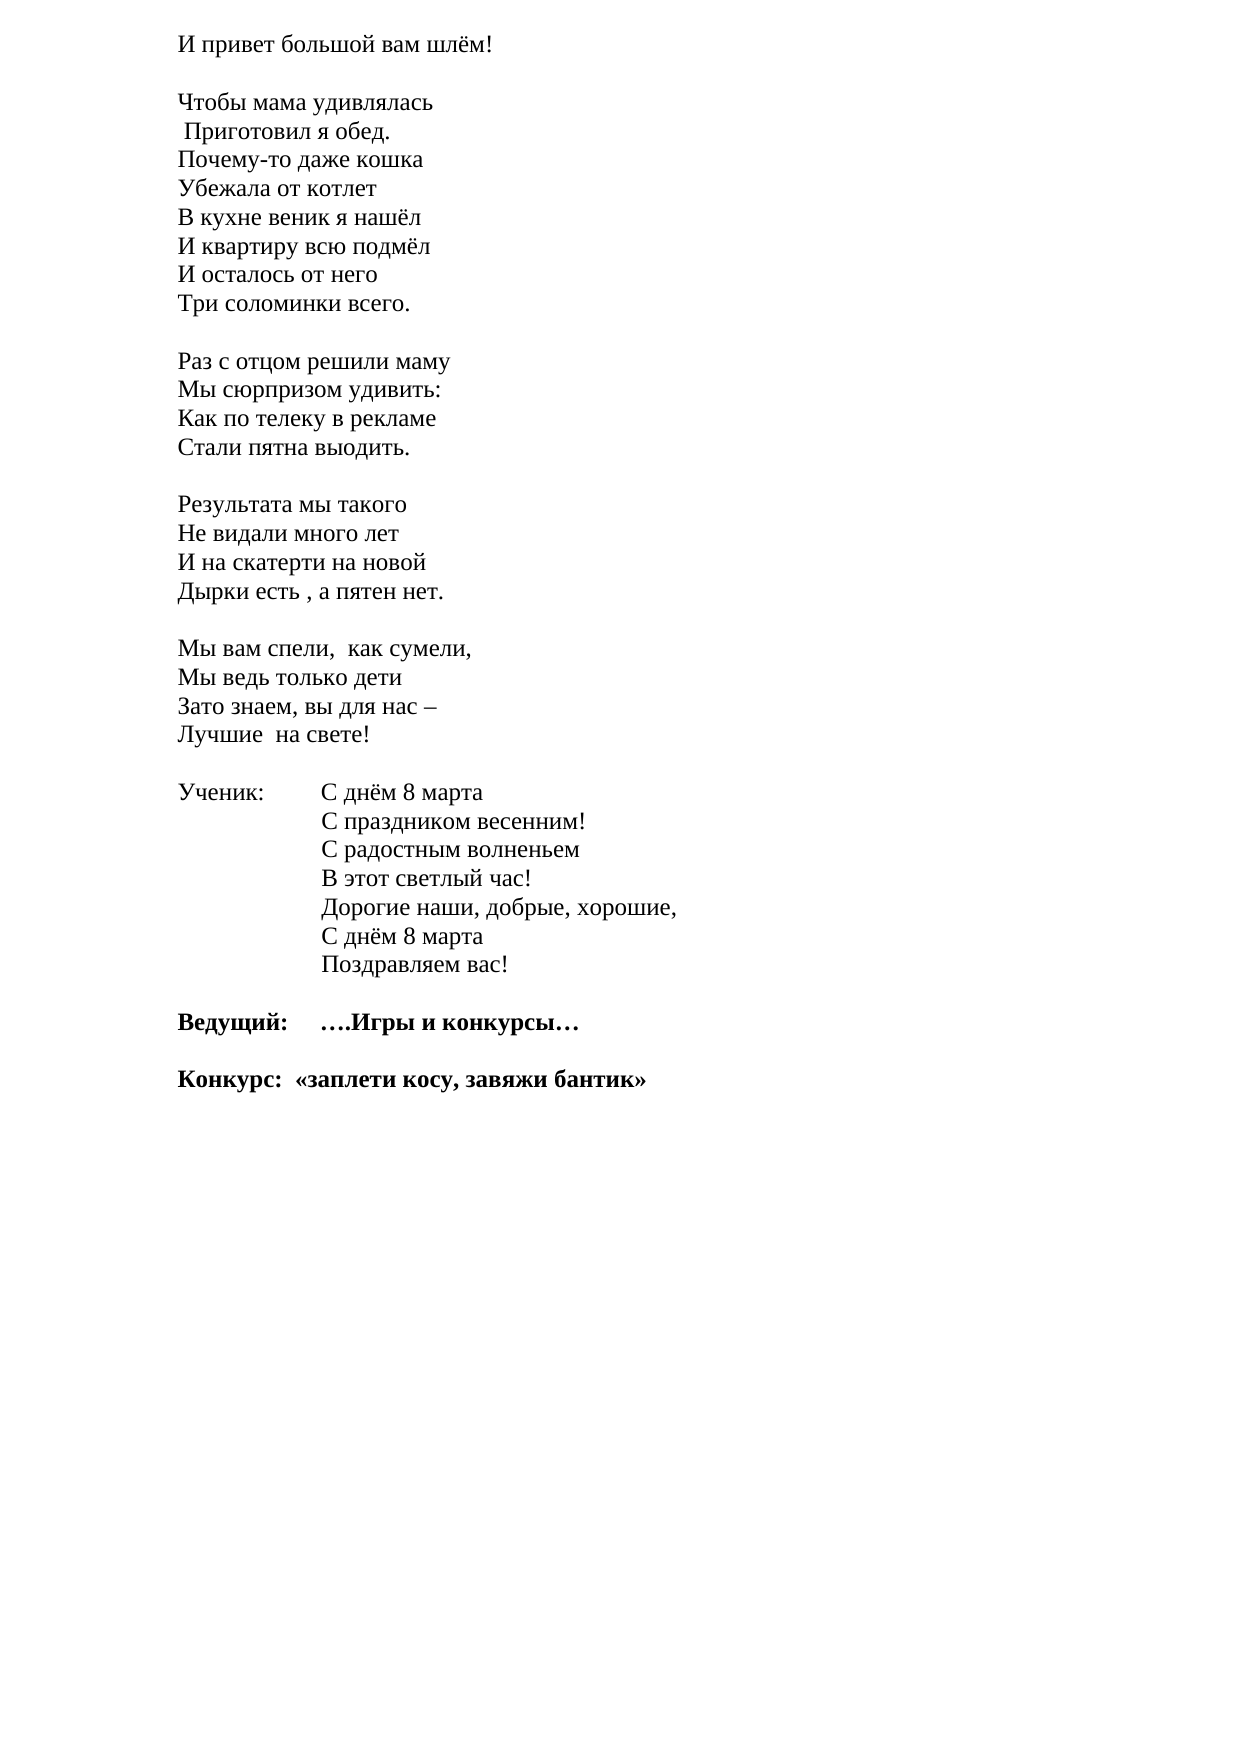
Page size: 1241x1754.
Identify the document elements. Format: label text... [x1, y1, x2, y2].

text С радостным волненьем [177, 834, 1152, 863]
text Конкурс: «заплети косу, завяжи бантик» [177, 1064, 1152, 1093]
text Приготовил я обед. [177, 116, 1152, 144]
text Мы вам спели, как сумели, [177, 633, 1152, 662]
text Три соломинки всего. [177, 288, 1152, 317]
text Зато знаем, вы для нас – [177, 691, 1152, 719]
text И осталось от него [177, 259, 1152, 288]
text Мы ведь только дети [177, 662, 1152, 691]
text В этот светлый час! [177, 863, 1152, 892]
text Раз с отцом решили маму [177, 346, 1152, 374]
text Стали пятна выодить. [177, 432, 1152, 461]
text Дырки есть , а пятен нет. [177, 576, 1152, 604]
text И на скатерти на новой [177, 547, 1152, 576]
text В кухне веник я нашёл [177, 202, 1152, 231]
text Лучшие на свете! [177, 719, 1152, 748]
text Почему-то даже кошка [177, 144, 1152, 173]
text Дорогие наши, добрые, хорошие, [177, 892, 1152, 921]
text Поздравляем вас! [177, 949, 1152, 978]
text Не видали много лет [177, 518, 1152, 547]
text С днём 8 марта [177, 921, 1152, 949]
text Ученик: С днём 8 марта [177, 777, 1152, 806]
text Чтобы мама удивлялась [177, 87, 1152, 116]
text Результата мы такого [177, 489, 1152, 518]
text И привет большой вам шлём! [177, 29, 1152, 58]
text Мы сюрпризом удивить: [177, 374, 1152, 403]
text Ведущий: ….Игры и конкурсы… [177, 1007, 1152, 1036]
text С праздником весенним! [177, 806, 1152, 834]
text Убежала от котлет [177, 173, 1152, 202]
text И квартиру всю подмёл [177, 231, 1152, 259]
text Как по телеку в рекламе [177, 403, 1152, 432]
